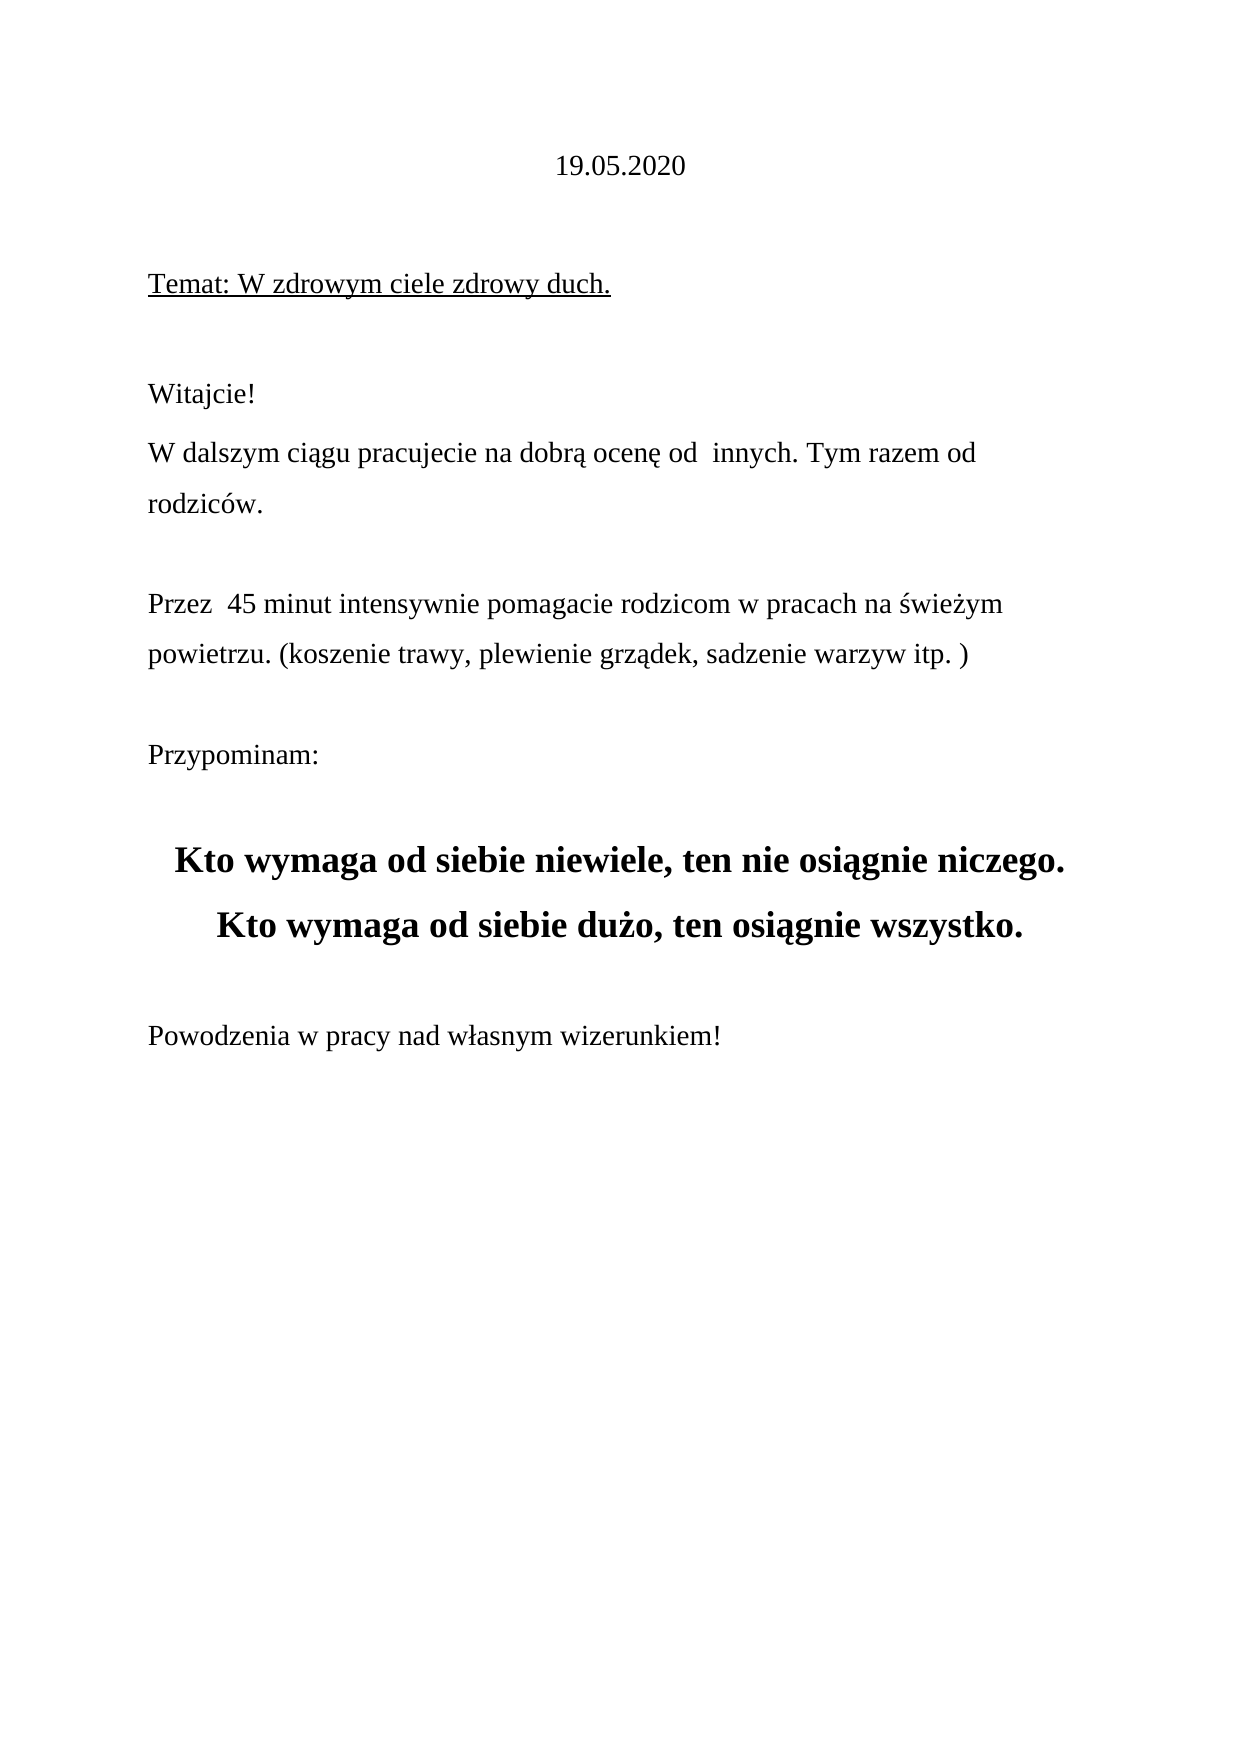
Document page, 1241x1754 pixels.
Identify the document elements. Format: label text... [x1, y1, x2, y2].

text Przypominam: [148, 737, 1093, 771]
text Powodzenia w pracy nad własnym wizerunkiem! [148, 1018, 1093, 1051]
text Kto wymaga od siebie dużo, ten osiągnie wszystko. [148, 903, 1093, 946]
text Temat: W zdrowym ciele zdrowy duch. [148, 266, 1093, 300]
text Kto wymaga od siebie niewiele, ten nie osiągnie niczego. [148, 838, 1093, 881]
text 19.05.2020 [148, 148, 1093, 181]
text Przez 45 minut intensywnie pomagacie rodzicom w pracach na świeżym powietrzu. (koszenie trawy, plewienie grządek, sadzenie warzyw itp. ) [148, 586, 1093, 670]
text Witajcie! [148, 376, 1093, 409]
text W dalszym ciągu pracujecie na dobrą ocenę od innych. Tym razem od rodziców. [148, 435, 1093, 519]
